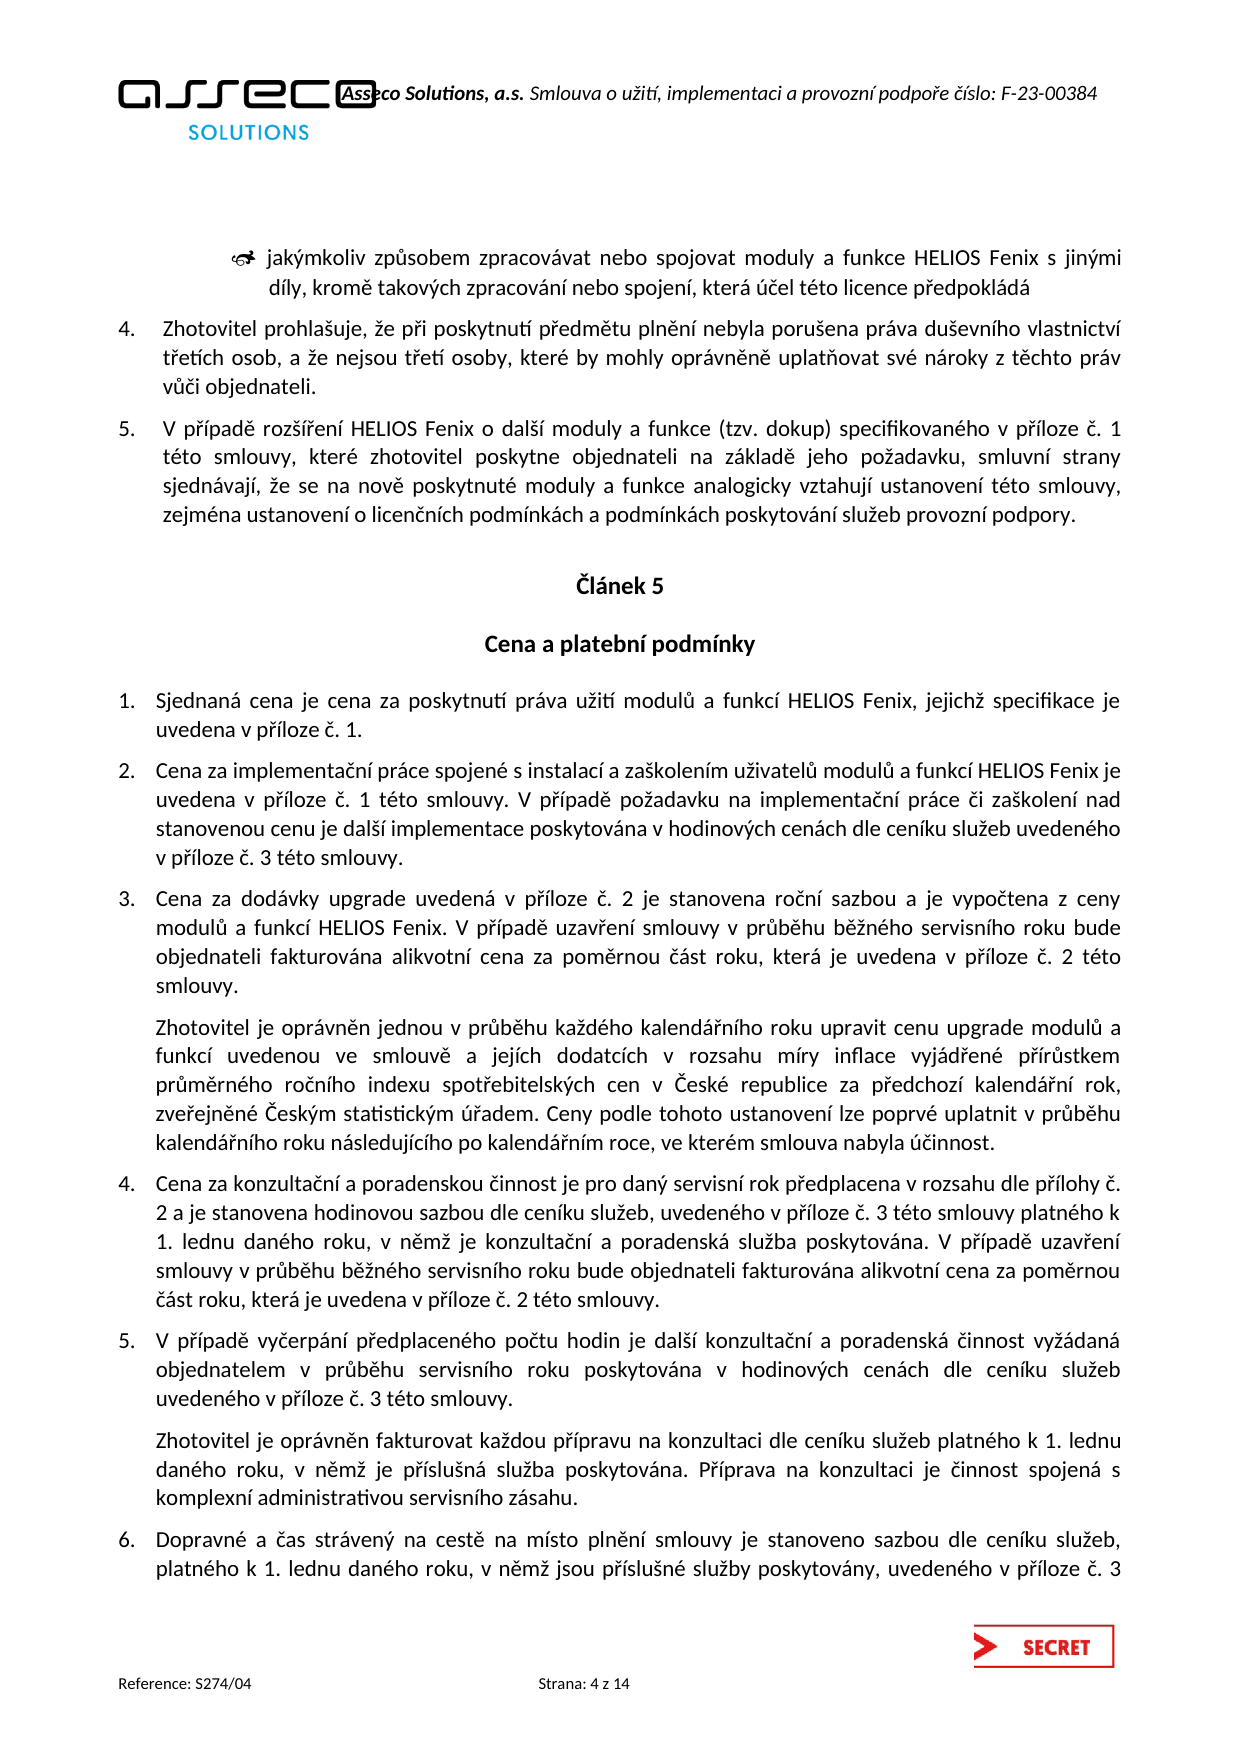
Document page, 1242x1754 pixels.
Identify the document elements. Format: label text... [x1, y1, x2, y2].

text Zhotovitel je oprávněn fakturovat každou přípravu na konzultaci dle ceníku služeb platného k 1. lednu daného roku, v němž je příslušná služba poskytována. Příprava na konzultaci je činnost spojená s komplexní administrativou servisního zásahu. [156, 1426, 1123, 1512]
list Cena za konzultační a poradenskou činnost je pro daný servisní rok předplacena v rozsahu dle přílohy č. 2 a je stanovena hodinovou sazbou dle ceníku služeb, uvedeného v příloze č. 3 této smlouvy platného k 1. lednu daného roku, v němž je konzultační a poradenská služba poskytována. V případě uzavření smlouvy v průběhu běžného servisního roku bude objednateli fakturována alikvotní cena za poměrnou část roku, která je uvedena v příloze č. 2 této smlouvy. [118, 1169, 1123, 1313]
list Cena za dodávky upgrade uvedená v příloze č. 2 je stanovena roční sazbou a je vypočtena z ceny modulů a funkcí HELIOS Fenix. V případě uzavření smlouvy v průběhu běžného servisního roku bude objednateli fakturována alikvotní cena za poměrnou část roku, která je uvedena v příloze č. 2 této smlouvy. [118, 884, 1123, 999]
subtitle Cena a platební podmínky [289, 628, 951, 659]
text  jakýmkoliv způsobem zpracovávat nebo spojovat moduly a funkce HELIOS Fenix s jinými díly, kromě takových zpracování nebo spojení, která účel této licence předpokládá [230, 241, 1123, 301]
list Cena za implementační práce spojené s instalací a zaškolením uživatelů modulů a funkcí HELIOS Fenix je uvedena v příloze č. 1 této smlouvy. V případě požadavku na implementační práce či zaškolení nad stanovenou cenu je další implementace poskytována v hodinových cenách dle ceníku služeb uvedeného v příloze č. 3 této smlouvy. [118, 756, 1123, 871]
text Zhotovitel je oprávněn jednou v průběhu každého kalendářního roku upravit cenu upgrade modulů a funkcí uvedenou ve smlouvě a jejích dodatcích v rozsahu míry inflace vyjádřené přírůstkem průměrného ročního indexu spotřebitelských cen v České republice za předchozí kalendářní rok, zveřejněné Českým statistickým úřadem. Ceny podle tohoto ustanovení lze poprvé uplatnit v průběhu kalendářního roku následujícího po kalendářním roce, ve kterém smlouva nabyla účinnost. [155, 1013, 1123, 1156]
subtitle Článek 5 [289, 571, 951, 601]
list Zhotovitel prohlašuje, že při poskytnutí předmětu plnění nebyla porušena práva duševního vlastnictví třetích osob, a že nejsou třetí osoby, které by mohly oprávněně uplatňovat své nároky z těchto práv vůči objednateli. [118, 314, 1123, 400]
picture [286, 131, 292, 140]
picture [205, 127, 214, 137]
picture [973, 1616, 1123, 1677]
list V případě rozšíření HELIOS Fenix o další moduly a funkce (tzv. dokup) specifikovaného v příloze č. 1 této smlouvy, které zhotovitel poskytne objednateli na základě jeho požadavku, smluvní strany sjednávají, že se na nově poskytnuté moduly a funkce analogicky vztahují ustanovení této smlouvy, zejména ustanovení o licenčních podmínkách a podmínkách poskytování služeb provozní podpory. [118, 414, 1123, 528]
list Sjednaná cena je cena za poskytnutí práva užití modulů a funkcí HELIOS Fenix, jejichž specifikace je uvedena v příloze č. 1. [118, 686, 1123, 743]
list V případě vyčerpání předplaceného počtu hodin je další konzultační a poradenská činnost vyžádaná objednatelem v průběhu servisního roku poskytována v hodinových cenách dle ceníku služeb uvedeného v příloze č. 3 této smlouvy. [118, 1327, 1123, 1412]
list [118, 1525, 1123, 1582]
picture [268, 127, 277, 137]
picture [118, 80, 377, 140]
